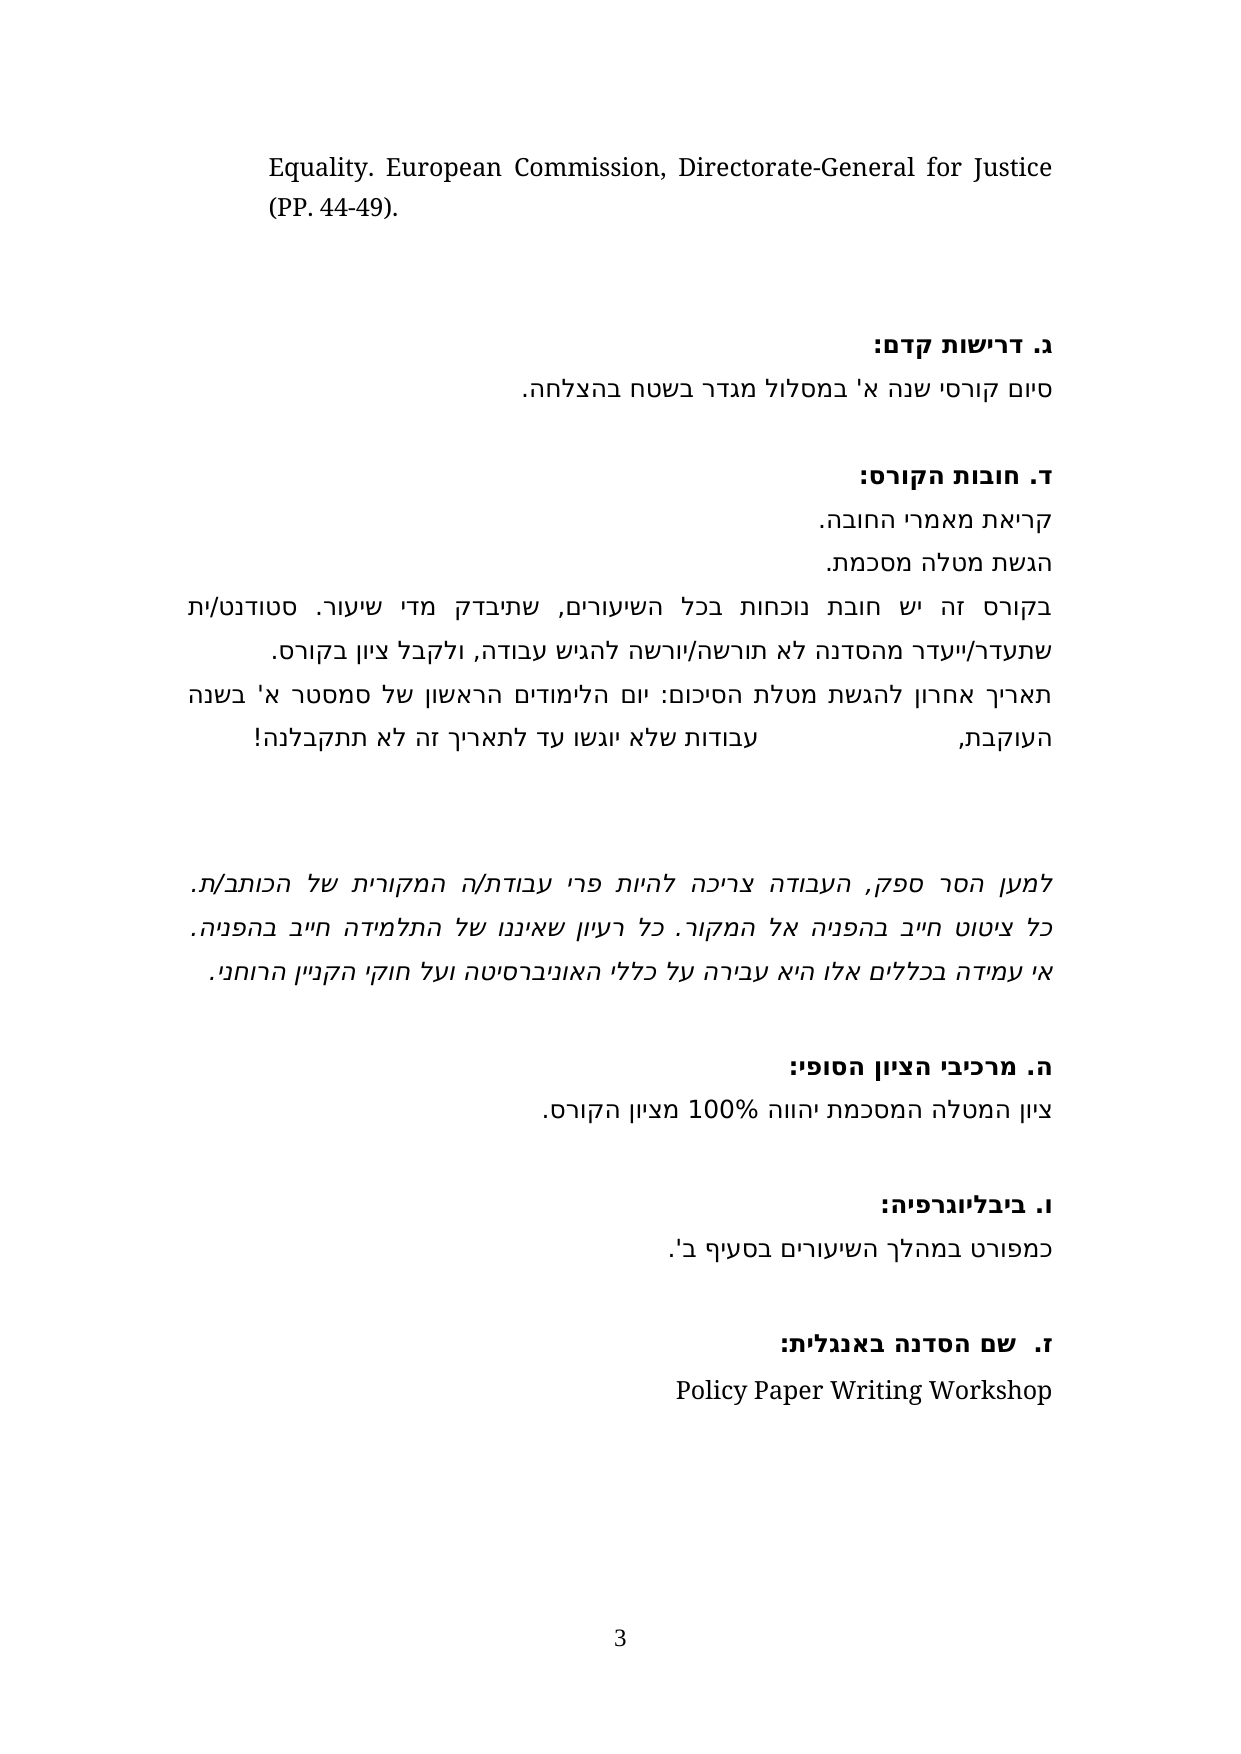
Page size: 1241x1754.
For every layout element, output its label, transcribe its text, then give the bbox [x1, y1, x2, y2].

text ציון המטלה המסכמת יהווה 100% מציון הקורס. [187, 1095, 1053, 1124]
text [187, 150, 1053, 223]
text ג. דרישות קדם: [187, 330, 1053, 359]
text סיום קורסי שנה א' במסלול מגדר בשטח בהצלחה. [187, 374, 1053, 403]
text תאריך אחרון להגשת מטלת הסיכום: יום הלימודים הראשון של סמסטר א' בשנה העוקבת, עבודות שלא יוגשו עד לתאריך זה לא תתקבלנה! [187, 680, 1053, 753]
text הגשת מטלה מסכמת. [187, 548, 1053, 578]
text קריאת מאמרי החובה. [187, 505, 1053, 534]
text ו. ביבליוגרפיה: [187, 1190, 1053, 1219]
text Policy Paper Writing Workshop [187, 1372, 1053, 1407]
text בקורס זה יש חובת נוכחות בכל השיעורים, שתיבדק מדי שיעור. סטודנט/ית שתעדר/ייעדר מהסדנה לא תורשה/יורשה להגיש עבודה, ולקבל ציון בקורס. [187, 592, 1053, 665]
text ז. שם הסדנה באנגלית: [187, 1329, 1053, 1358]
text ד. חובות הקורס: [187, 461, 1053, 490]
text למען הסר ספק, העבודה צריכה להיות פרי עבודת/ה המקורית של הכותב/ת. כל ציטוט חייב בהפניה אל המקור. כל רעיון שאיננו של התלמידה חייב בהפניה. אי עמידה בכללים אלו היא עבירה על כללי האוניברסיטה ועל חוקי הקניין הרוחני. [187, 869, 1053, 986]
text כמפורט במהלך השיעורים בסעיף ב'. [187, 1234, 1053, 1263]
text ה. מרכיבי הציון הסופי: [187, 1052, 1053, 1081]
